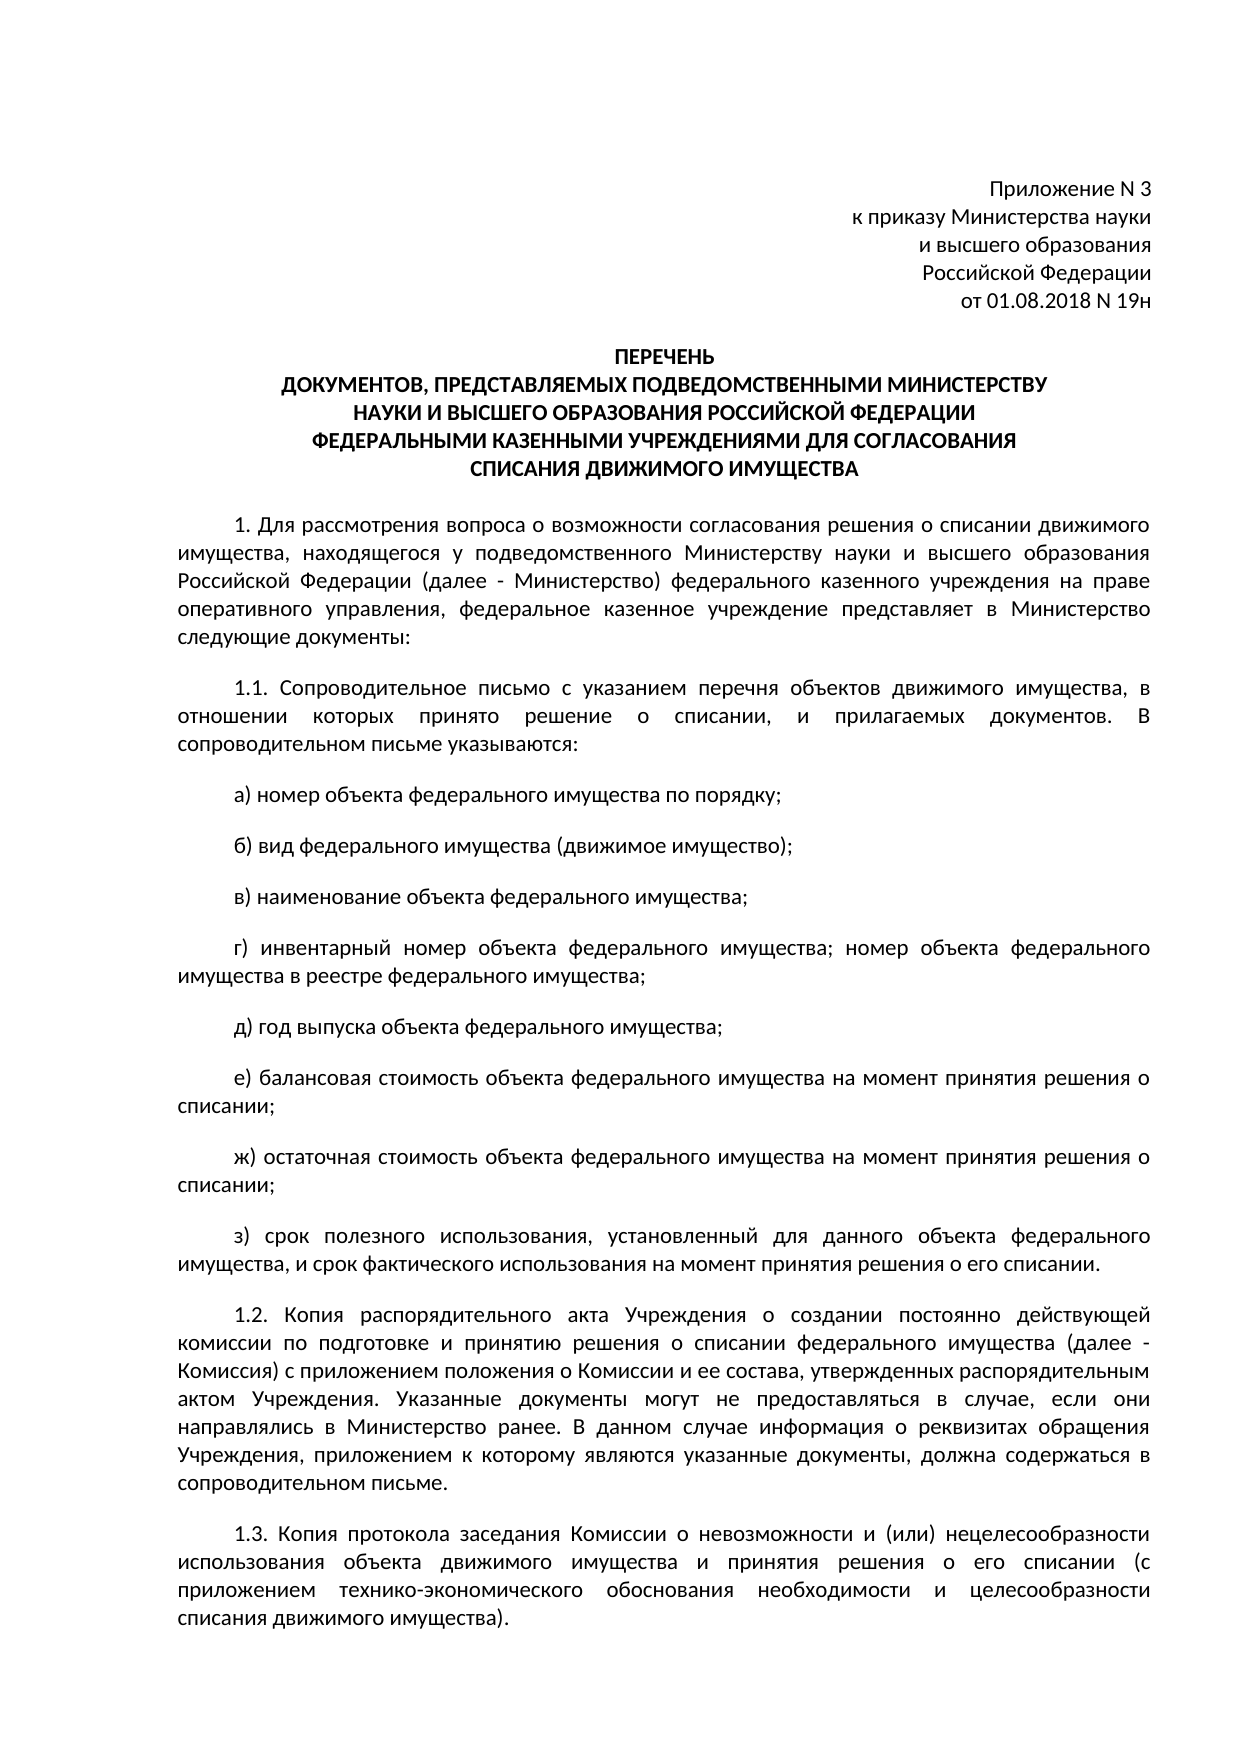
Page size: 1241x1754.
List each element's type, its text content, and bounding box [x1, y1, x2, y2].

text д) год выпуска объекта федерального имущества; [177, 1012, 1152, 1040]
title ФЕДЕРАЛЬНЫМИ КАЗЕННЫМИ УЧРЕЖДЕНИЯМИ ДЛЯ СОГЛАСОВАНИЯ [177, 426, 1152, 454]
title ПЕРЕЧЕНЬ [177, 342, 1152, 370]
text в) наименование объекта федерального имущества; [177, 882, 1152, 910]
text от 01.08.2018 N 19н [177, 286, 1152, 314]
text и высшего образования [177, 230, 1152, 258]
text к приказу Министерства науки [177, 202, 1152, 230]
text е) балансовая стоимость объекта федерального имущества на момент принятия решения о списании; [177, 1063, 1152, 1119]
text б) вид федерального имущества (движимое имущество); [177, 831, 1152, 859]
text ж) остаточная стоимость объекта федерального имущества на момент принятия решения о списании; [177, 1142, 1152, 1198]
text г) инвентарный номер объекта федерального имущества; номер объекта федерального имущества в реестре федерального имущества; [177, 933, 1152, 989]
text а) номер объекта федерального имущества по порядку; [177, 780, 1152, 808]
text Российской Федерации [177, 258, 1152, 286]
title СПИСАНИЯ ДВИЖИМОГО ИМУЩЕСТВА [177, 454, 1152, 482]
text 1. Для рассмотрения вопроса о возможности согласования решения о списании движимого имущества, находящегося у подведомственного Министерству науки и высшего образования Российской Федерации (далее - Министерство) федерального казенного учреждения на праве оперативного управления, федеральное казенное учреждение представляет в Министерство следующие документы: [177, 510, 1152, 651]
text з) срок полезного использования, установленный для данного объекта федерального имущества, и срок фактического использования на момент принятия решения о его списании. [177, 1221, 1152, 1277]
text Приложение N 3 [177, 174, 1152, 202]
text 1.2. Копия распорядительного акта Учреждения о создании постоянно действующей комиссии по подготовке и принятию решения о списании федерального имущества (далее - Комиссия) с приложением положения о Комиссии и ее состава, утвержденных распорядительным актом Учреждения. Указанные документы могут не предоставляться в случае, если они направлялись в Министерство ранее. В данном случае информация о реквизитах обращения Учреждения, приложением к которому являются указанные документы, должна содержаться в сопроводительном письме. [177, 1300, 1152, 1496]
title ДОКУМЕНТОВ, ПРЕДСТАВЛЯЕМЫХ ПОДВЕДОМСТВЕННЫМИ МИНИСТЕРСТВУ [177, 370, 1152, 398]
title НАУКИ И ВЫСШЕГО ОБРАЗОВАНИЯ РОССИЙСКОЙ ФЕДЕРАЦИИ [177, 398, 1152, 426]
text 1.3. Копия протокола заседания Комиссии о невозможности и (или) нецелесообразности использования объекта движимого имущества и принятия решения о его списании (с приложением технико-экономического обоснования необходимости и целесообразности списания движимого имущества). [177, 1519, 1152, 1631]
text 1.1. Сопроводительное письмо с указанием перечня объектов движимого имущества, в отношении которых принято решение о списании, и прилагаемых документов. В сопроводительном письме указываются: [177, 673, 1152, 757]
